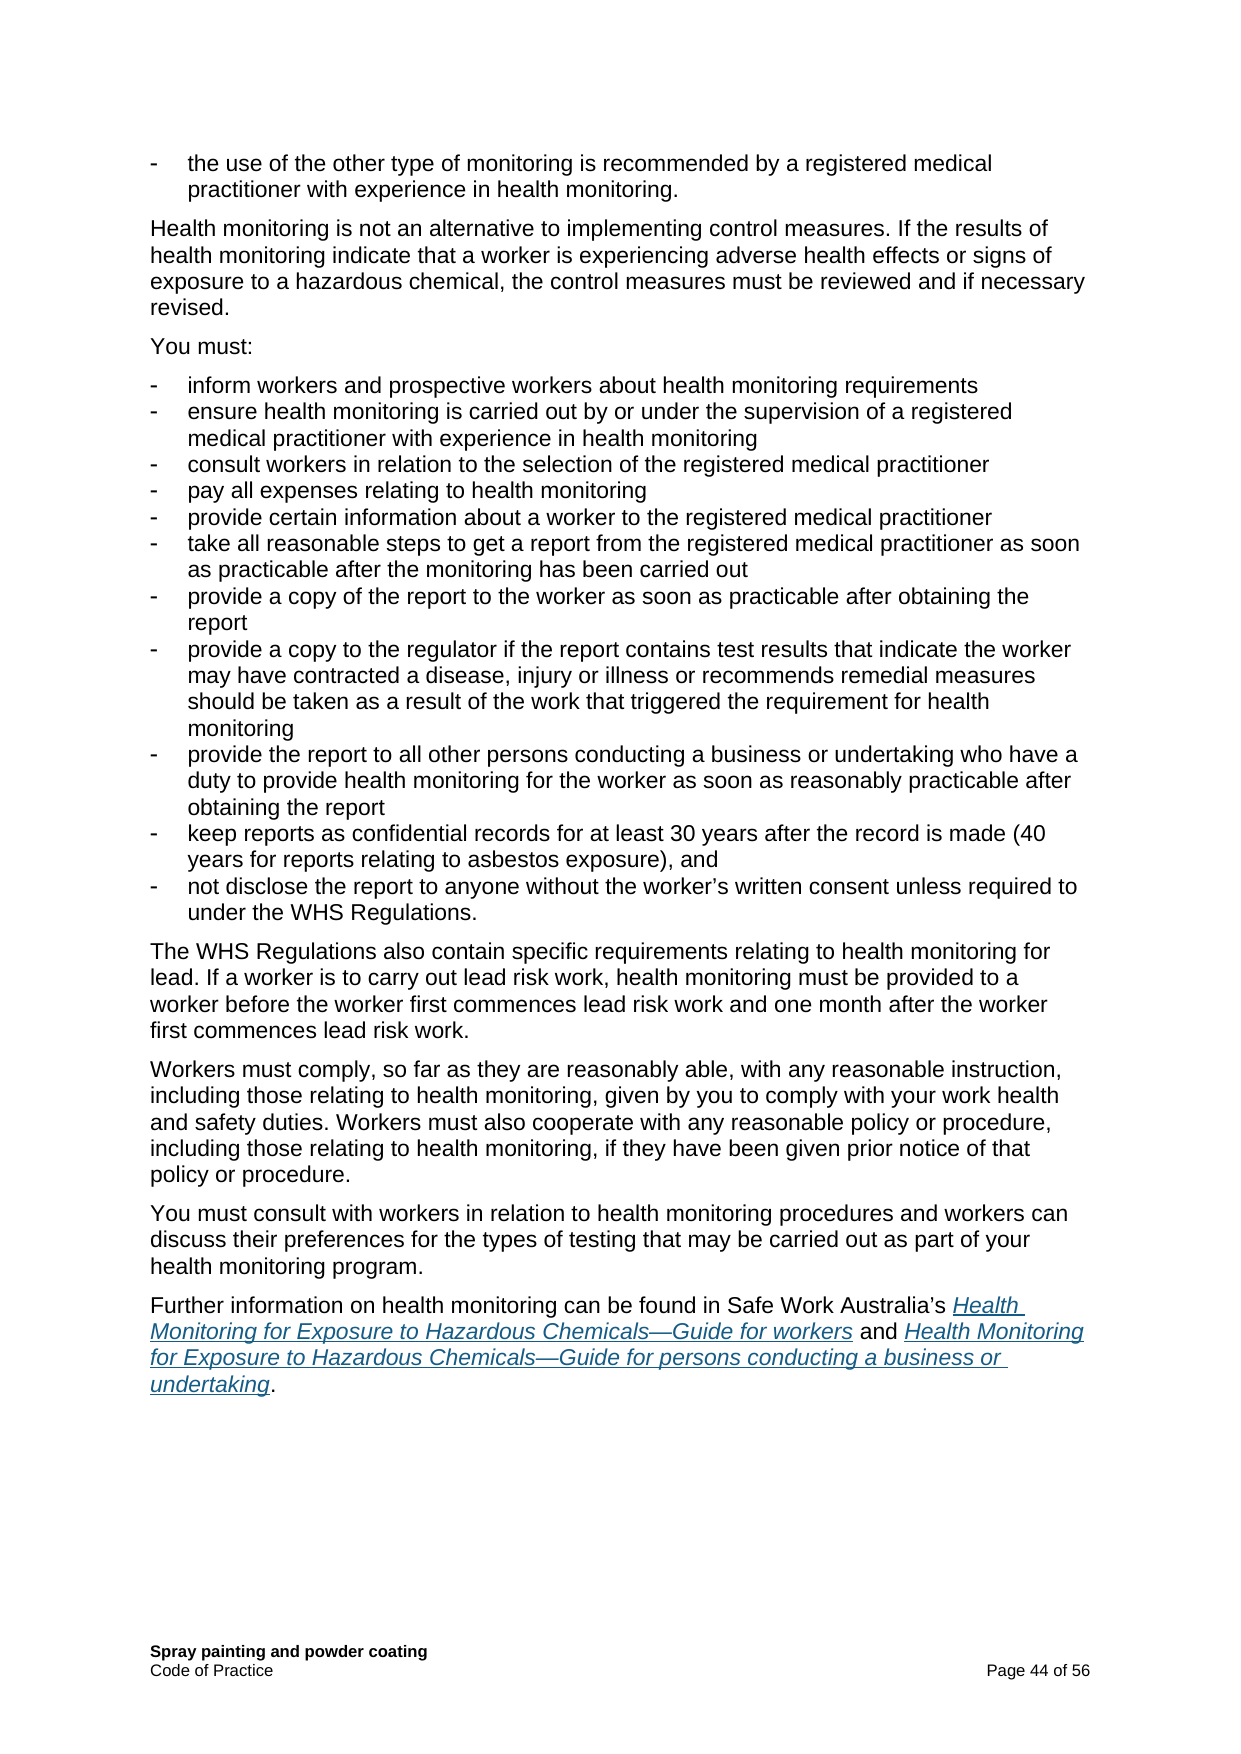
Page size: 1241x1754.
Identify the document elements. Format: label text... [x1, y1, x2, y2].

list consult workers in relation to the selection of the registered medical practitioner [150, 451, 1090, 477]
list pay all expenses relating to health monitoring [150, 477, 1090, 504]
list provide a copy to the regulator if the report contains test results that indicate the worker may have contracted a disease, injury or illness or recommends remedial measures should be taken as a result of the work that triggered the requirement for health monitoring [150, 636, 1090, 741]
text Workers must comply, so far as they are reasonably able, with any reasonable instruction, including those relating to health monitoring, given by you to comply with your work health and safety duties. Workers must also cooperate with any reasonable policy or procedure, including those relating to health monitoring, if they have been given prior notice of that policy or procedure. [150, 1056, 1090, 1188]
list the use of the other type of monitoring is recommended by a registered medical practitioner with experience in health monitoring. [150, 150, 1090, 203]
text Health monitoring is not an alternative to implementing control measures. If the results of health monitoring indicate that a worker is experiencing adverse health effects or signs of exposure to a hazardous chemical, the control measures must be reviewed and if necessary revised. [150, 215, 1090, 321]
list not disclose the report to anyone without the worker’s written consent unless required to under the WHS Regulations. [150, 873, 1090, 925]
list provide the report to all other persons conducting a business or undertaking who have a duty to provide health monitoring for the worker as soon as reasonably practicable after obtaining the report [150, 741, 1090, 820]
list provide a copy of the report to the worker as soon as practicable after obtaining the report [150, 583, 1090, 636]
list inform workers and prospective workers about health monitoring requirements [150, 372, 1090, 398]
text You must consult with workers in relation to health monitoring procedures and workers can discuss their preferences for the types of testing that may be carried out as part of your health monitoring program. [150, 1200, 1090, 1279]
text You must: [150, 333, 1090, 359]
list take all reasonable steps to get a report from the registered medical practitioner as soon as practicable after the monitoring has been carried out [150, 530, 1090, 583]
list provide certain information about a worker to the registered medical practitioner [150, 504, 1090, 530]
list keep reports as confidential records for at least 30 years after the record is made (40 years for reports relating to asbestos exposure), and [150, 820, 1090, 873]
text Further information on health monitoring can be found in Safe Work Australia’s Health Monitoring for Exposure to Hazardous Chemicals—Guide for workers and Health Monitoring for Exposure to Hazardous Chemicals—Guide for persons conducting a business or undertaking. [150, 1292, 1090, 1397]
list ensure health monitoring is carried out by or under the supervision of a registered medical practitioner with experience in health monitoring [150, 398, 1090, 451]
text The WHS Regulations also contain specific requirements relating to health monitoring for lead. If a worker is to carry out lead risk work, health monitoring must be provided to a worker before the worker first commences lead risk work and one month after the worker first commences lead risk work. [150, 938, 1090, 1043]
